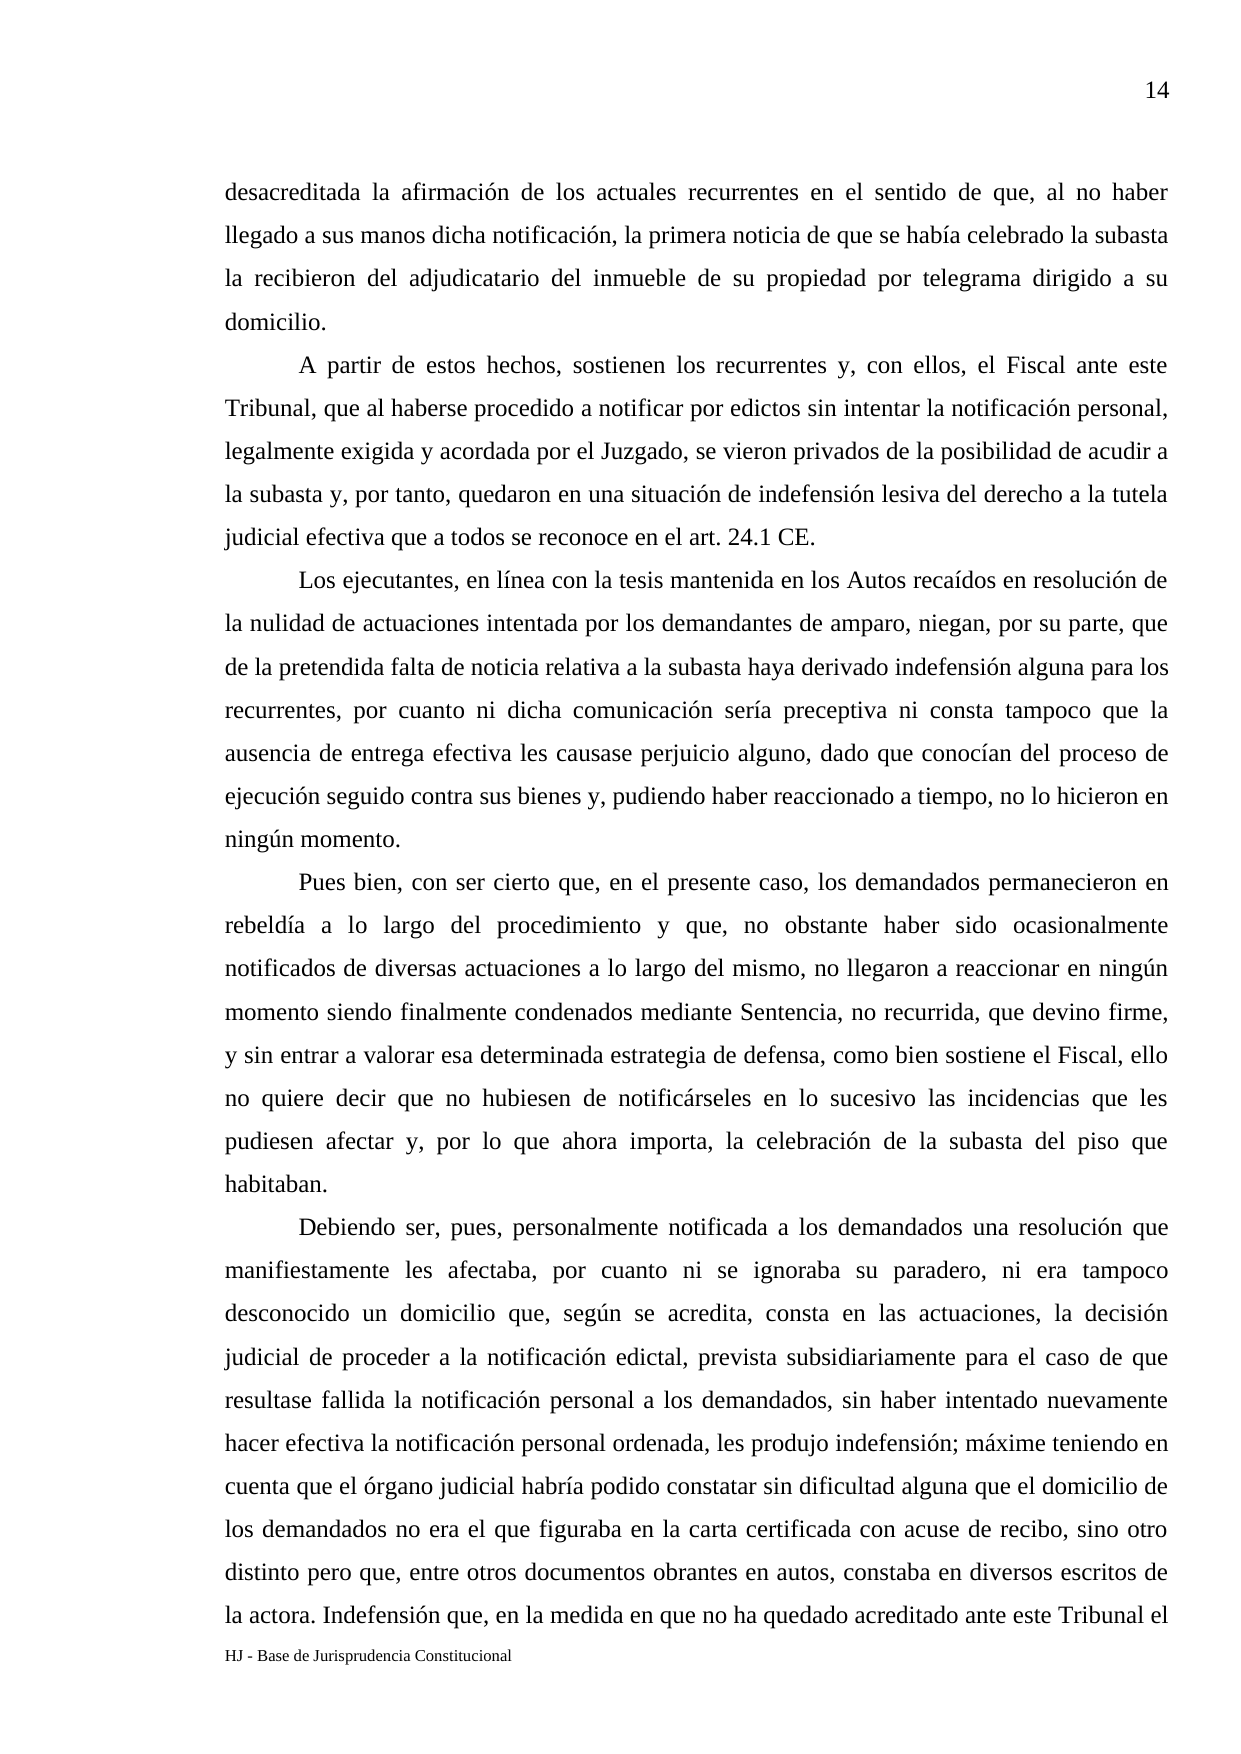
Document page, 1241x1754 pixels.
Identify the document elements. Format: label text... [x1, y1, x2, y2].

text Pues bien, con ser cierto que, en el presente caso, los demandados permanecieron en rebeldía a lo largo del procedimiento y que, no obstante haber sido ocasionalmente notificados de diversas actuaciones a lo largo del mismo, no llegaron a reaccionar en ningún momento siendo finalmente condenados mediante Sentencia, no recurrida, que devino firme, y sin entrar a valorar esa determinada estrategia de defensa, como bien sostiene el Fiscal, ello no quiere decir que no hubiesen de notificárseles en lo sucesivo las incidencias que les pudiesen afectar y, por lo que ahora importa, la celebración de la subasta del piso que habitaban. [224, 867, 1169, 1198]
text Los ejecutantes, en línea con la tesis mantenida en los Autos recaídos en resolución de la nulidad de actuaciones intentada por los demandantes de amparo, niegan, por su parte, que de la pretendida falta de noticia relativa a la subasta haya derivado indefensión alguna para los recurrentes, por cuanto ni dicha comunicación sería preceptiva ni consta tampoco que la ausencia de entrega efectiva les causase perjuicio alguno, dado que conocían del proceso de ejecución seguido contra sus bienes y, pudiendo haber reaccionado a tiempo, no lo hicieron en ningún momento. [224, 565, 1169, 853]
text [224, 1212, 1169, 1629]
text A partir de estos hechos, sostienen los recurrentes y, con ellos, el Fiscal ante este Tribunal, que al haberse procedido a notificar por edictos sin intentar la notificación personal, legalmente exigida y acordada por el Juzgado, se vieron privados de la posibilidad de acudir a la subasta y, por tanto, quedaron en una situación de indefensión lesiva del derecho a la tutela judicial efectiva que a todos se reconoce en el art. 24.1 CE. [224, 350, 1169, 551]
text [224, 177, 1169, 335]
